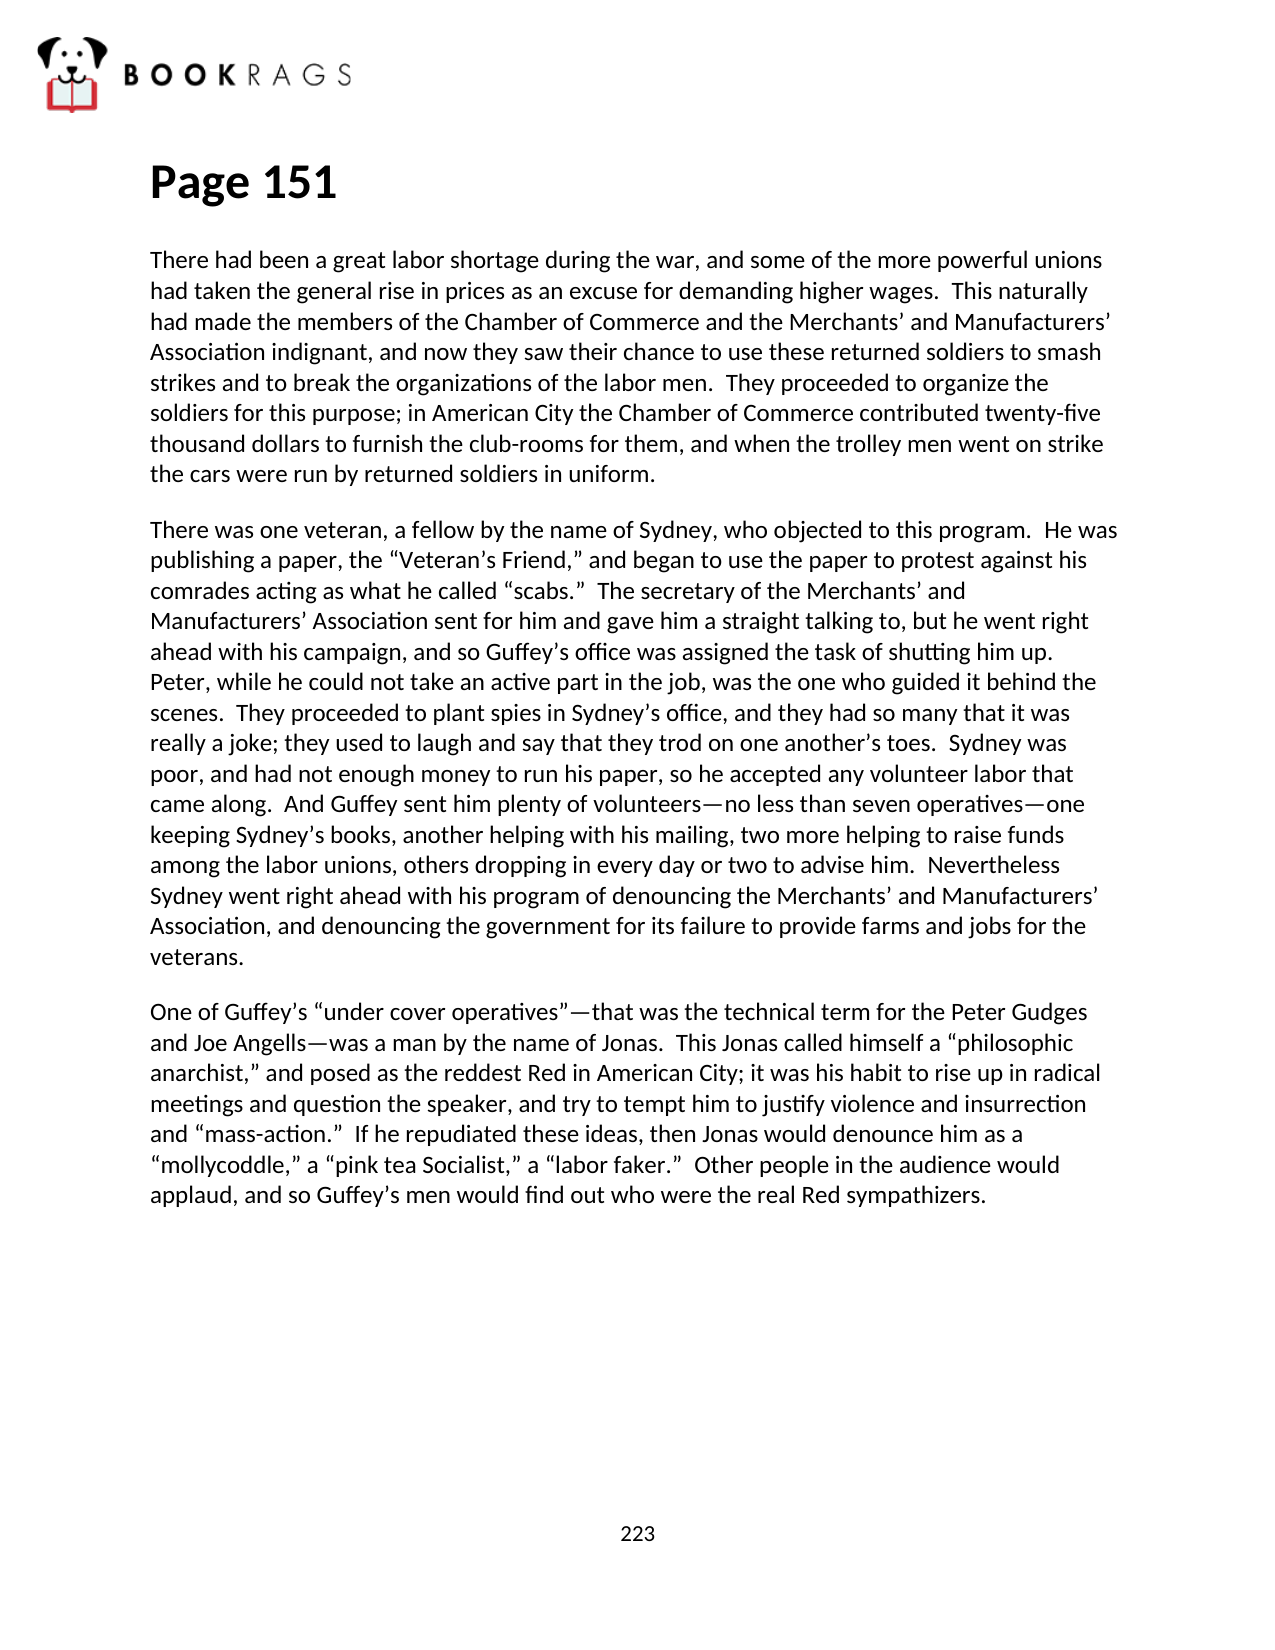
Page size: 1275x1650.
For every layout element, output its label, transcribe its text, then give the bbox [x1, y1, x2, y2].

text There had been a great labor shortage during the war, and some of the more powerful unions had taken the general rise in prices as an excuse for demanding higher wages. This naturally had made the members of the Chamber of Commerce and the Merchants’ and Manufacturers’ Association indignant, and now they saw their chance to use these returned soldiers to smash strikes and to break the organizations of the labor men. They proceeded to organize the soldiers for this purpose; in American City the Chamber of Commerce contributed twenty-five thousand dollars to furnish the club-rooms for them, and when the trolley men went on strike the cars were run by returned soldiers in uniform. [150, 244, 1125, 489]
text Page 151 [150, 150, 1125, 211]
picture [37, 37, 351, 113]
text One of Guffey’s “under cover operatives”—­that was the technical term for the Peter Gudges and Joe Angells—­was a man by the name of Jonas. This Jonas called himself a “philosophic anarchist,” and posed as the reddest Red in American City; it was his habit to rise up in radical meetings and question the speaker, and try to tempt him to justify violence and insurrection and “mass-action.” If he repudiated these ideas, then Jonas would denounce him as a “mollycoddle,” a “pink tea Socialist,” a “labor faker.” Other people in the audience would applaud, and so Guffey’s men would find out who were the real Red sympathizers. [150, 997, 1125, 1210]
text There was one veteran, a fellow by the name of Sydney, who objected to this program. He was publishing a paper, the “Veteran’s Friend,” and began to use the paper to protest against his comrades acting as what he called “scabs.” The secretary of the Merchants’ and Manufacturers’ Association sent for him and gave him a straight talking to, but he went right ahead with his campaign, and so Guffey’s office was assigned the task of shutting him up. Peter, while he could not take an active part in the job, was the one who guided it behind the scenes. They proceeded to plant spies in Sydney’s office, and they had so many that it was really a joke; they used to laugh and say that they trod on one another’s toes. Sydney was poor, and had not enough money to run his paper, so he accepted any volunteer labor that came along. And Guffey sent him plenty of volunteers—­no less than seven operatives—­one keeping Sydney’s books, another helping with his mailing, two more helping to raise funds among the labor unions, others dropping in every day or two to advise him. Nevertheless Sydney went right ahead with his program of denouncing the Merchants’ and Manufacturers’ Association, and denouncing the government for its failure to provide farms and jobs for the veterans. [150, 514, 1125, 972]
